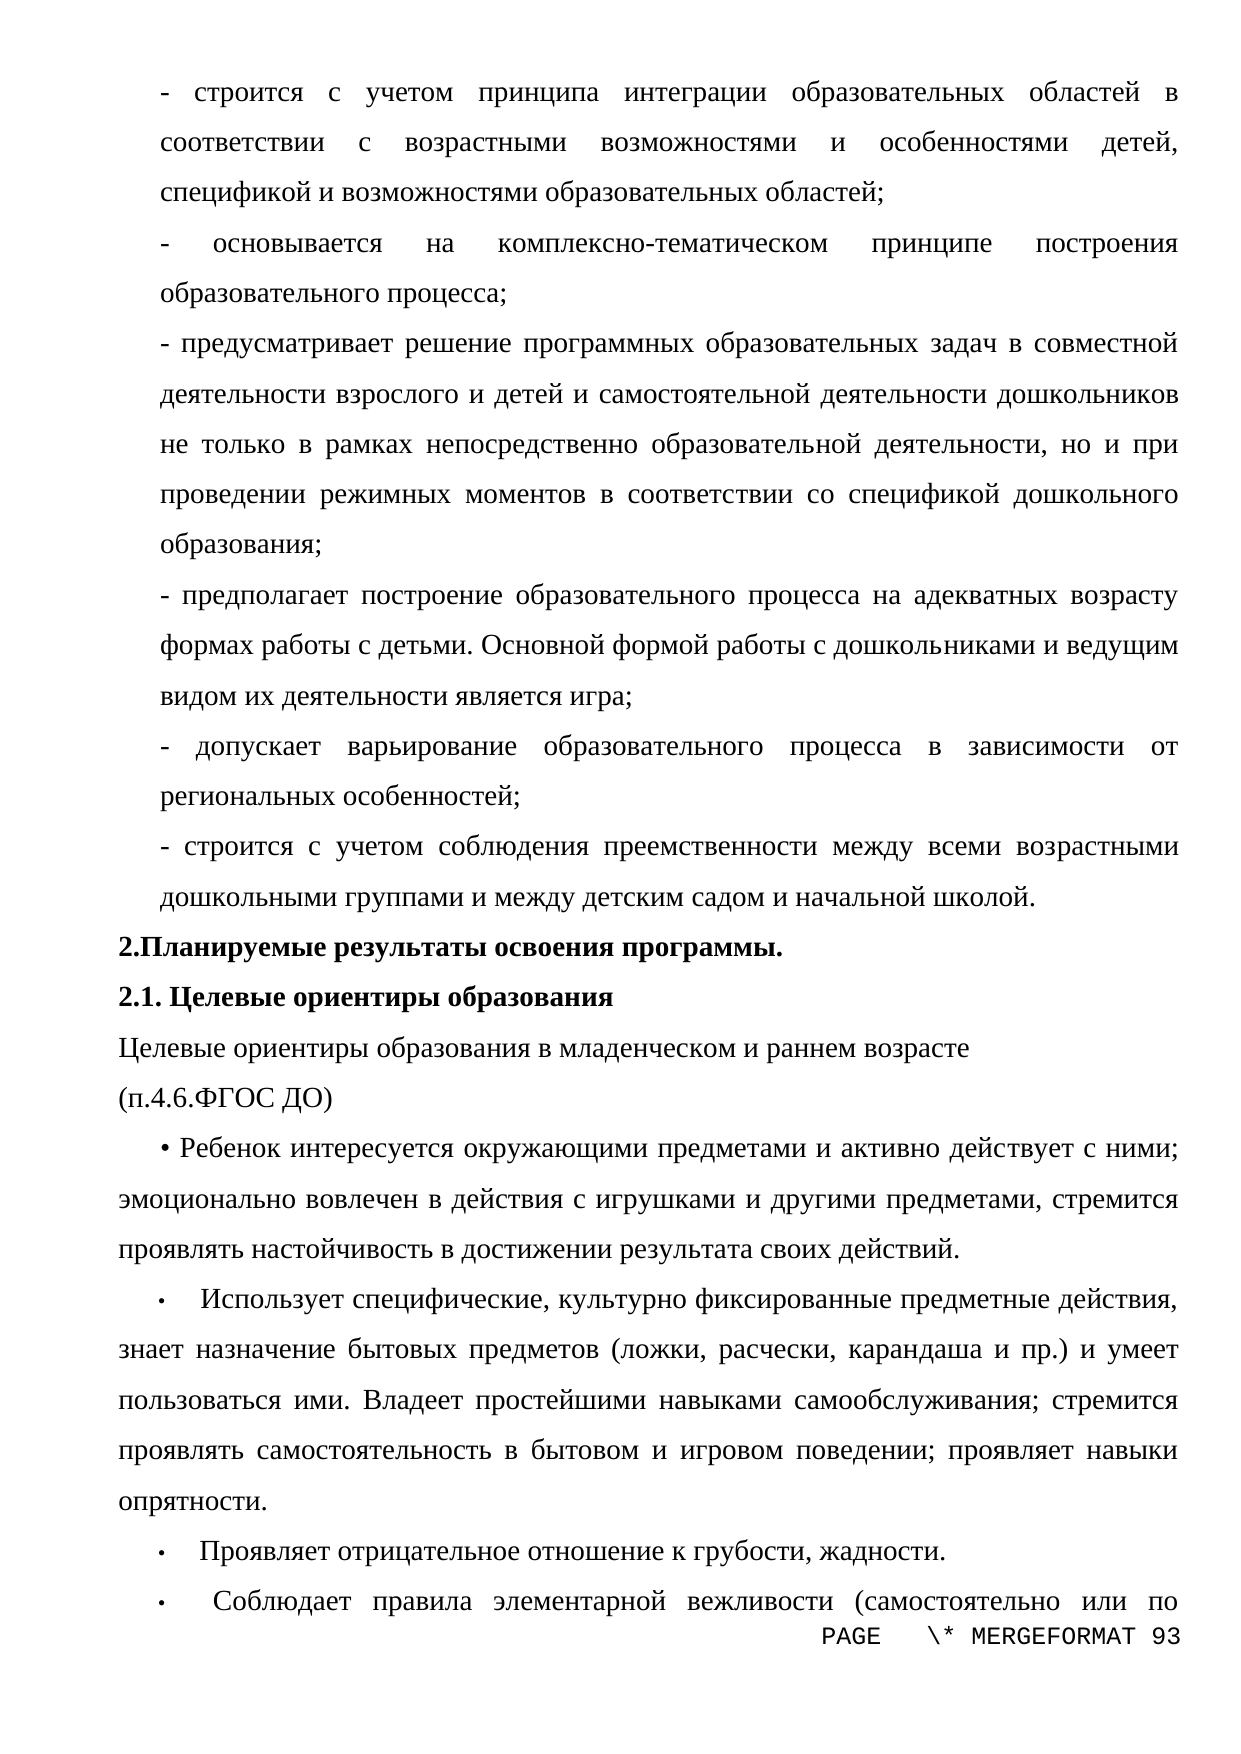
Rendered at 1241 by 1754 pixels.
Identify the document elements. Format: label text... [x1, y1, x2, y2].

text Целевые ориентиры образования в младенческом и раннем возрасте [118, 1030, 1181, 1063]
text - строится с учетом соблюдения преемственности между всеми возрастными дошкольными группами и между детским садом и начальной школой. [160, 828, 1179, 912]
text - предполагает построение образовательного процесса на адекватных возрасту формах работы с детьми. Основной формой работы с дошкольниками и ведущим видом их деятельности является игра; [160, 577, 1179, 711]
text - основывается на комплексно-тематическом принципе построения образовательного процесса; [160, 225, 1179, 309]
text - допускает варьирование образовательного процесса в зависимости от региональных особенностей; [160, 728, 1179, 812]
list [118, 1583, 1179, 1617]
text - предусматривает решение программных образовательных задач в совместной деятельности взрослого и детей и самостоятельной деятельности дошкольников не только в рамках непосредственно образовательной деятельности, но и при проведении режимных моментов в соответствии со спецификой дошкольного образования; [160, 325, 1179, 560]
text (п.4.6.ФГОС ДО) [118, 1080, 1181, 1114]
list Использует специфические, культурно фиксированные предметные действия, знает назначение бытовых предметов (ложки, расчески, карандаша и пр.) и умеет пользоваться ими. Владеет простейшими навыками самообслуживания; стремится проявлять самостоятельность в бытовом и игровом поведении; проявляет навыки опрятности. [118, 1281, 1179, 1516]
text • Ребенок интересуется окружающими предметами и активно действует с ними; эмоционально вовлечен в действия с игрушками и другими предметами, стремится проявлять настойчивость в достижении результата своих действий. [118, 1130, 1179, 1264]
text 2.1. Целевые ориентиры образования [118, 979, 1181, 1013]
text - строится с учетом принципа интеграции образовательных областей в соответствии с возрастными возможностями и особенностями детей, спецификой и возможностями образовательных областей; [160, 74, 1179, 208]
text 2.Планируемые результаты освоения программы. [118, 929, 1181, 963]
list Проявляет отрицательное отношение к грубости, жадности. [118, 1533, 1181, 1566]
